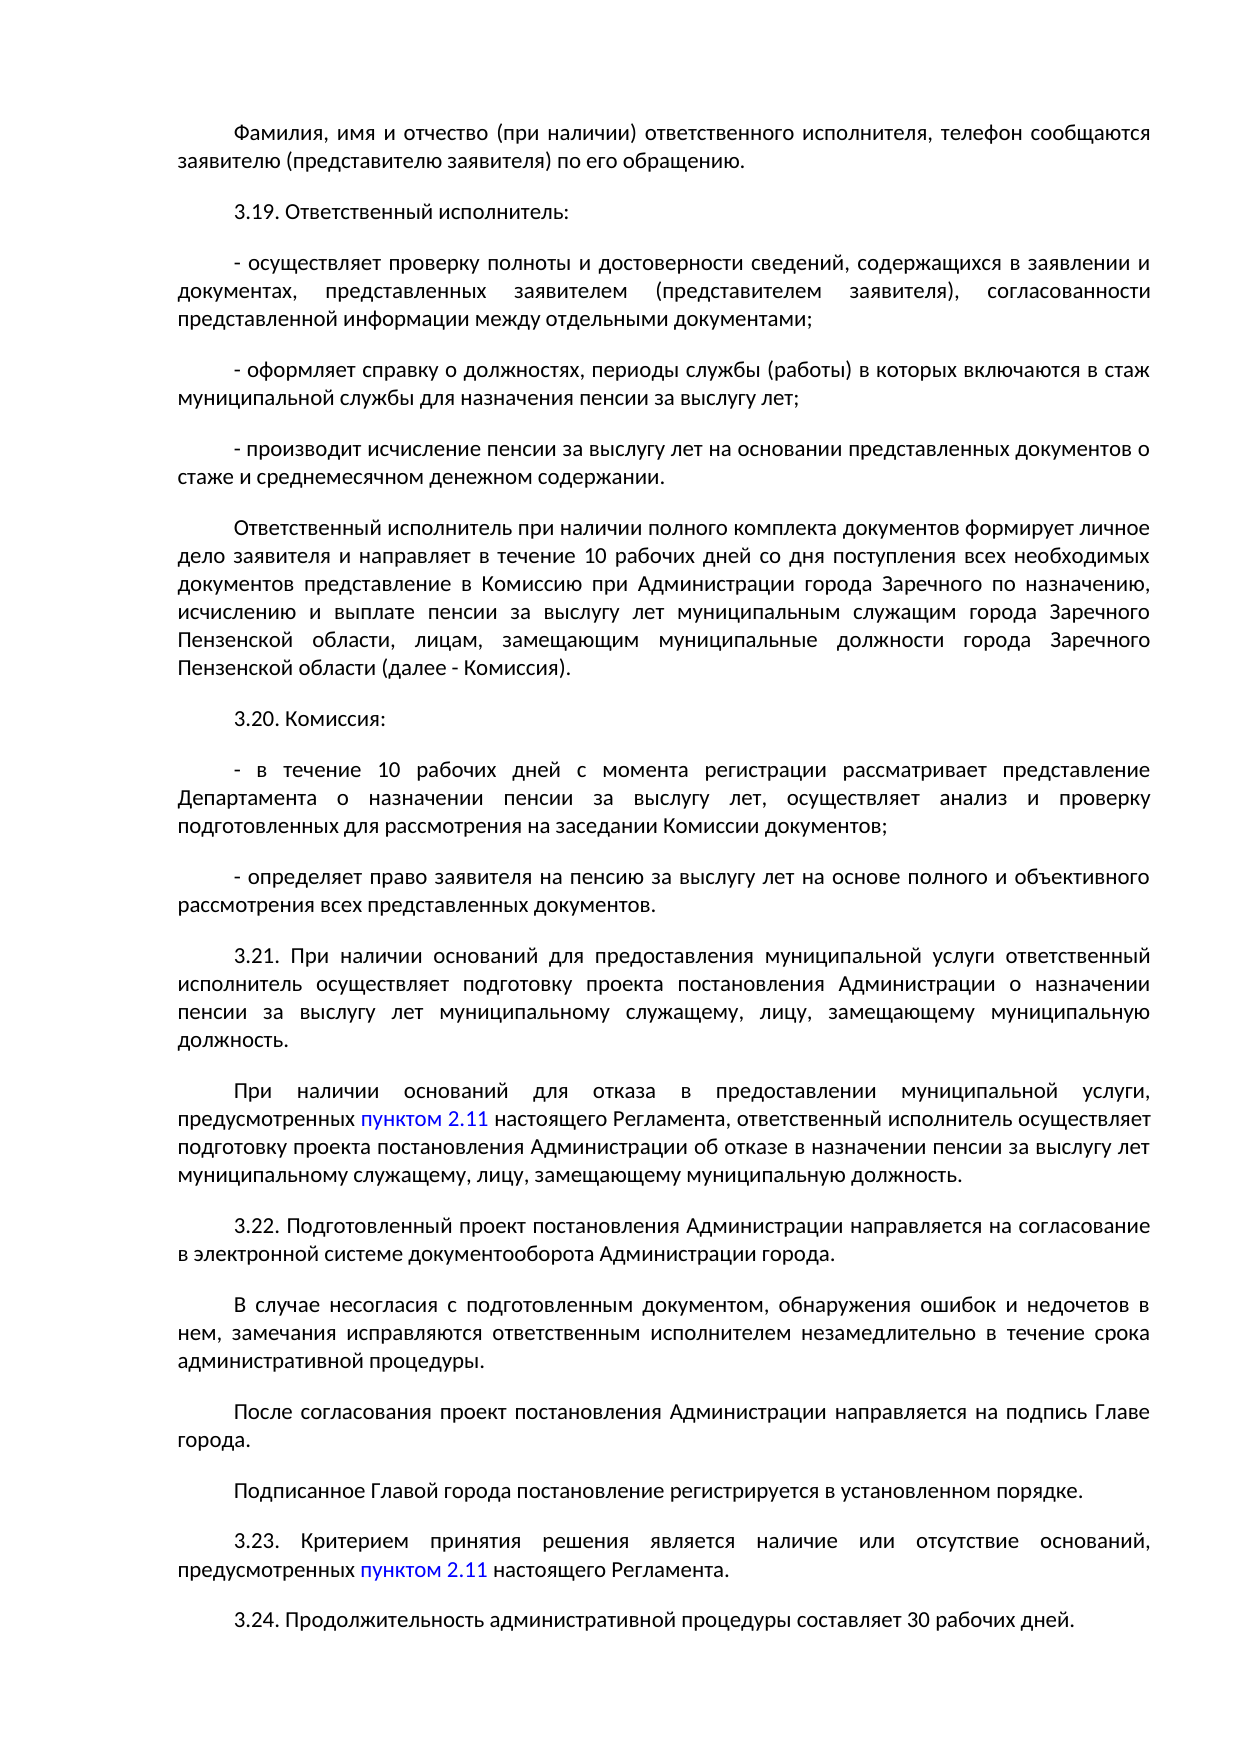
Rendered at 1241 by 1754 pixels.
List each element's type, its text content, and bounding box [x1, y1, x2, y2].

text 3.22. Подготовленный проект постановления Администрации направляется на согласование в электронной системе документооборота Администрации города. [177, 1211, 1152, 1267]
text - осуществляет проверку полноты и достоверности сведений, содержащихся в заявлении и документах, представленных заявителем (представителем заявителя), согласованности представленной информации между отдельными документами; [177, 248, 1152, 332]
text Ответственный исполнитель при наличии полного комплекта документов формирует личное дело заявителя и направляет в течение 10 рабочих дней со дня поступления всех необходимых документов представление в Комиссию при Администрации города Заречного по назначению, исчислению и выплате пенсии за выслугу лет муниципальным служащим города Заречного Пензенской области, лицам, замещающим муниципальные должности города Заречного Пензенской области (далее - Комиссия). [177, 513, 1152, 681]
text После согласования проект постановления Администрации направляется на подпись Главе города. [177, 1397, 1152, 1453]
text 3.21. При наличии оснований для предоставления муниципальной услуги ответственный исполнитель осуществляет подготовку проекта постановления Администрации о назначении пенсии за выслугу лет муниципальному служащему, лицу, замещающему муниципальную должность. [177, 941, 1152, 1053]
text 3.23. Критерием принятия решения является наличие или отсутствие оснований, предусмотренных пунктом 2.11 настоящего Регламента. [177, 1527, 1152, 1583]
text В случае несогласия с подготовленным документом, обнаружения ошибок и недочетов в нем, замечания исправляются ответственным исполнителем незамедлительно в течение срока административной процедуры. [177, 1290, 1152, 1374]
text 3.19. Ответственный исполнитель: [177, 197, 1152, 225]
text - производит исчисление пенсии за выслугу лет на основании представленных документов о стаже и среднемесячном денежном содержании. [177, 434, 1152, 490]
text - оформляет справку о должностях, периоды службы (работы) в которых включаются в стаж муниципальной службы для назначения пенсии за выслугу лет; [177, 355, 1152, 411]
text 3.24. Продолжительность административной процедуры составляет 30 рабочих дней. [177, 1606, 1152, 1634]
text При наличии оснований для отказа в предоставлении муниципальной услуги, предусмотренных пунктом 2.11 настоящего Регламента, ответственный исполнитель осуществляет подготовку проекта постановления Администрации об отказе в назначении пенсии за выслугу лет муниципальному служащему, лицу, замещающему муниципальную должность. [177, 1076, 1152, 1188]
text Подписанное Главой города постановление регистрируется в установленном порядке. [177, 1476, 1152, 1504]
text - в течение 10 рабочих дней с момента регистрации рассматривает представление Департамента о назначении пенсии за выслугу лет, осуществляет анализ и проверку подготовленных для рассмотрения на заседании Комиссии документов; [177, 755, 1152, 839]
text - определяет право заявителя на пенсию за выслугу лет на основе полного и объективного рассмотрения всех представленных документов. [177, 862, 1152, 918]
text Фамилия, имя и отчество (при наличии) ответственного исполнителя, телефон сообщаются заявителю (представителю заявителя) по его обращению. [177, 118, 1152, 174]
text 3.20. Комиссия: [177, 704, 1152, 732]
